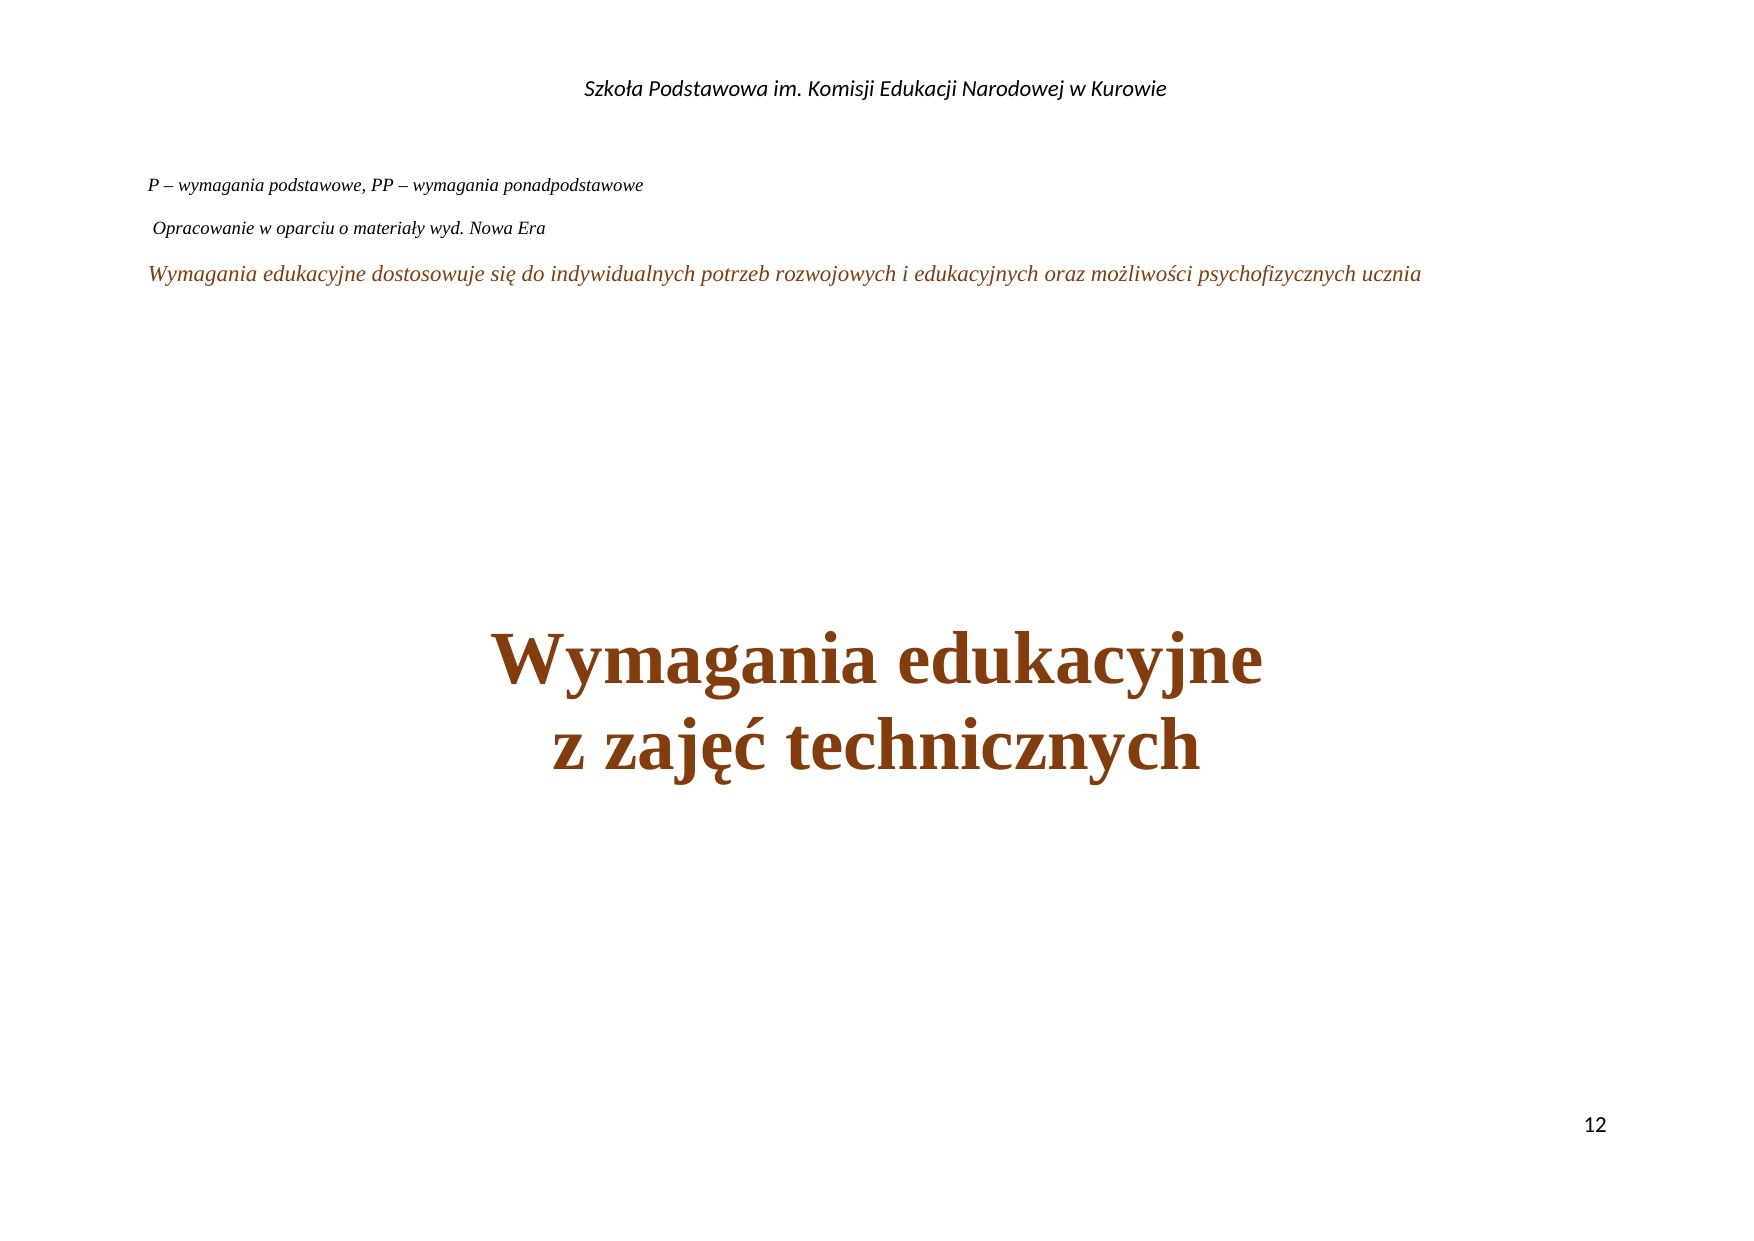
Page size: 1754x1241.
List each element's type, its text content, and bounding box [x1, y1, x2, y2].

text z zajęć technicznych [148, 699, 1606, 786]
text Wymagania edukacyjne dostosowuje się do indywidualnych potrzeb rozwojowych i edukacyjnych oraz możliwości psychofizycznych ucznia [148, 260, 1606, 287]
text Wymagania edukacyjne [148, 613, 1606, 699]
text P – wymagania podstawowe, PP – wymagania ponadpodstawowe [148, 174, 1606, 196]
text Opracowanie w oparciu o materiały wyd. Nowa Era [148, 217, 1606, 239]
